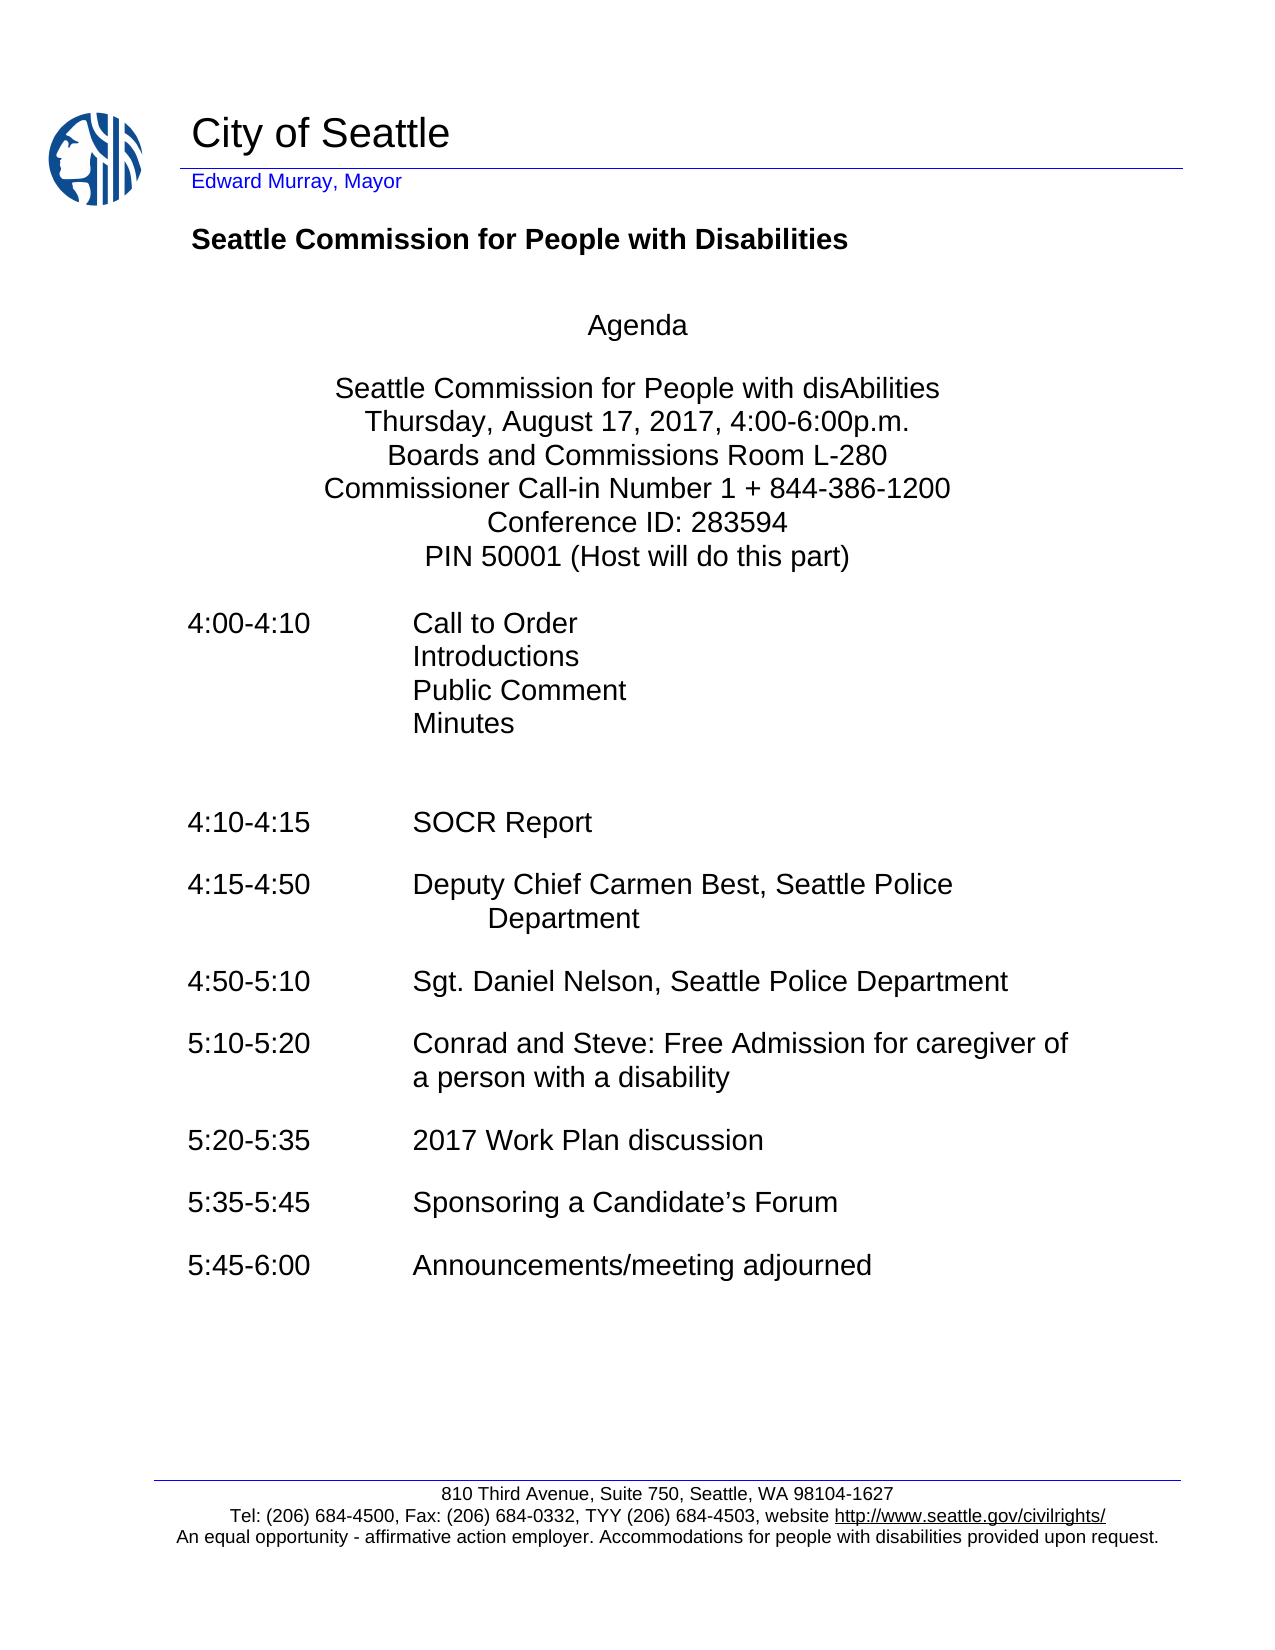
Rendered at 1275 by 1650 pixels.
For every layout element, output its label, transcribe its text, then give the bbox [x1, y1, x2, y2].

text Introductions [187, 639, 1087, 673]
text Seattle Commission for People with disAbilities [187, 371, 1087, 404]
text 4:00-4:10 Call to Order [187, 606, 1087, 639]
text Boards and Commissions Room L-280 [187, 438, 1087, 471]
text 5:10-5:20 Conrad and Steve: Free Admission for caregiver of a person with a disability [187, 1026, 1087, 1093]
text 5:45-6:00 Announcements/meeting adjourned [187, 1248, 1087, 1281]
text 5:20-5:35 2017 Work Plan discussion [187, 1122, 1087, 1156]
text Agenda [187, 308, 1087, 342]
text 4:50-5:10 Sgt. Daniel Nelson, Seattle Police Department [187, 963, 1087, 997]
text Commissioner Call-in Number 1 + 844-386-1200 [187, 471, 1087, 505]
text Minutes [187, 706, 1087, 740]
text Thursday, August 17, 2017, 4:00-6:00p.m. [187, 404, 1087, 438]
text Conference ID: 283594 [187, 505, 1087, 538]
text 4:10-4:15 SOCR Report [187, 804, 1087, 838]
text Public Comment [187, 673, 1087, 706]
text PIN 50001 (Host will do this part) [187, 538, 1087, 572]
text 4:15-4:50 Deputy Chief Carmen Best, Seattle Police Department [187, 867, 1087, 934]
text 5:35-5:45 Sponsoring a Candidate’s Forum [187, 1185, 1087, 1219]
picture [47, 112, 144, 207]
